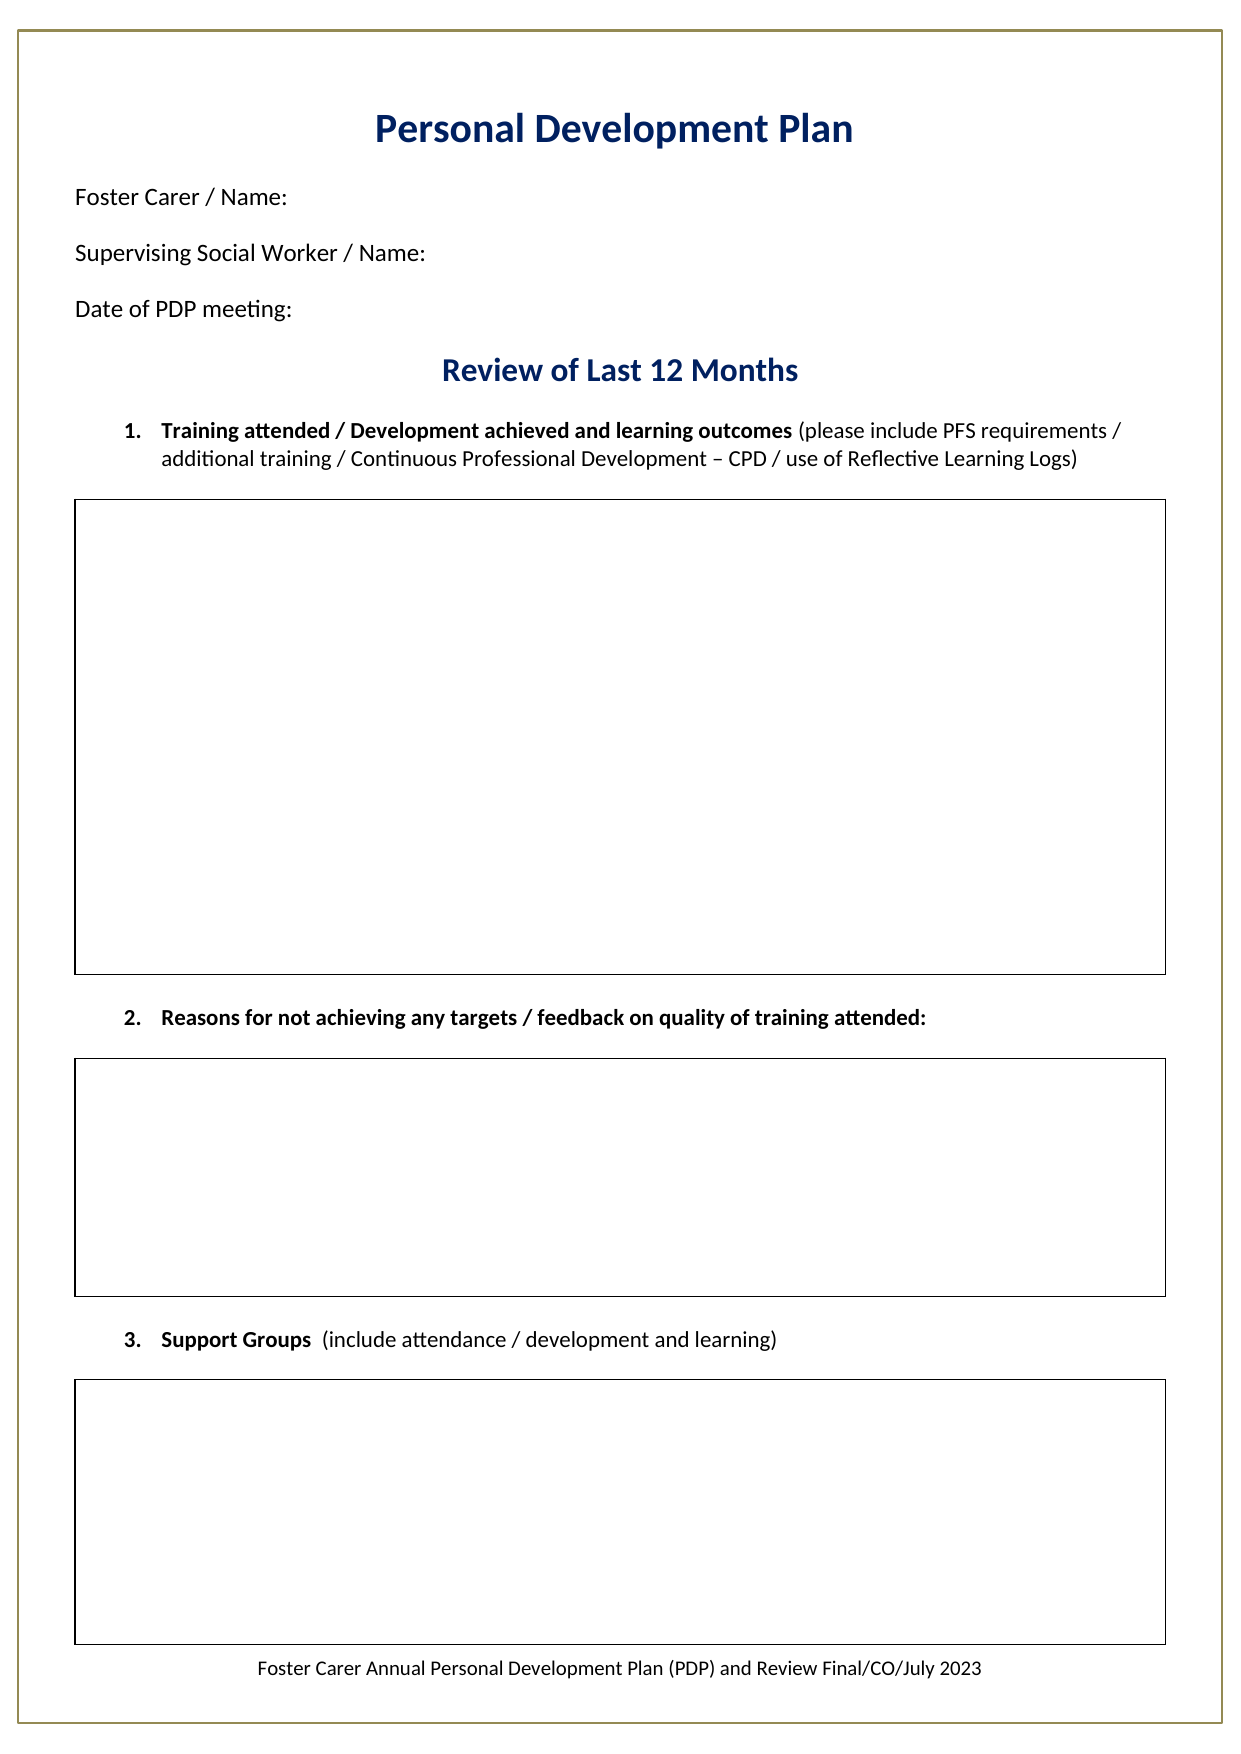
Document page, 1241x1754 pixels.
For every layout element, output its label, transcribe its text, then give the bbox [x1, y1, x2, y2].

table_cell Support Groups (include attendance / development and learning) [75, 1297, 1165, 1379]
table_header Training attended / Development achieved and learning outcomes (please include PFS requirements / additional training / Continuous Professional Development – CPD / use of Reflective Learning Logs) [75, 416, 1165, 498]
text Personal Development Plan [300, 102, 1165, 153]
table_cell [76, 1059, 1165, 1296]
table_cell [76, 500, 1165, 974]
text Review of Last 12 Months [75, 348, 1165, 389]
text Date of PDP meeting: [75, 293, 1165, 323]
text Foster Carer / Name: [75, 181, 1165, 212]
table_cell [76, 1380, 1165, 1644]
text Supervising Social Worker / Name: [75, 237, 1165, 267]
table_cell Reasons for not achieving any targets / feedback on quality of training attended: [75, 975, 1165, 1057]
